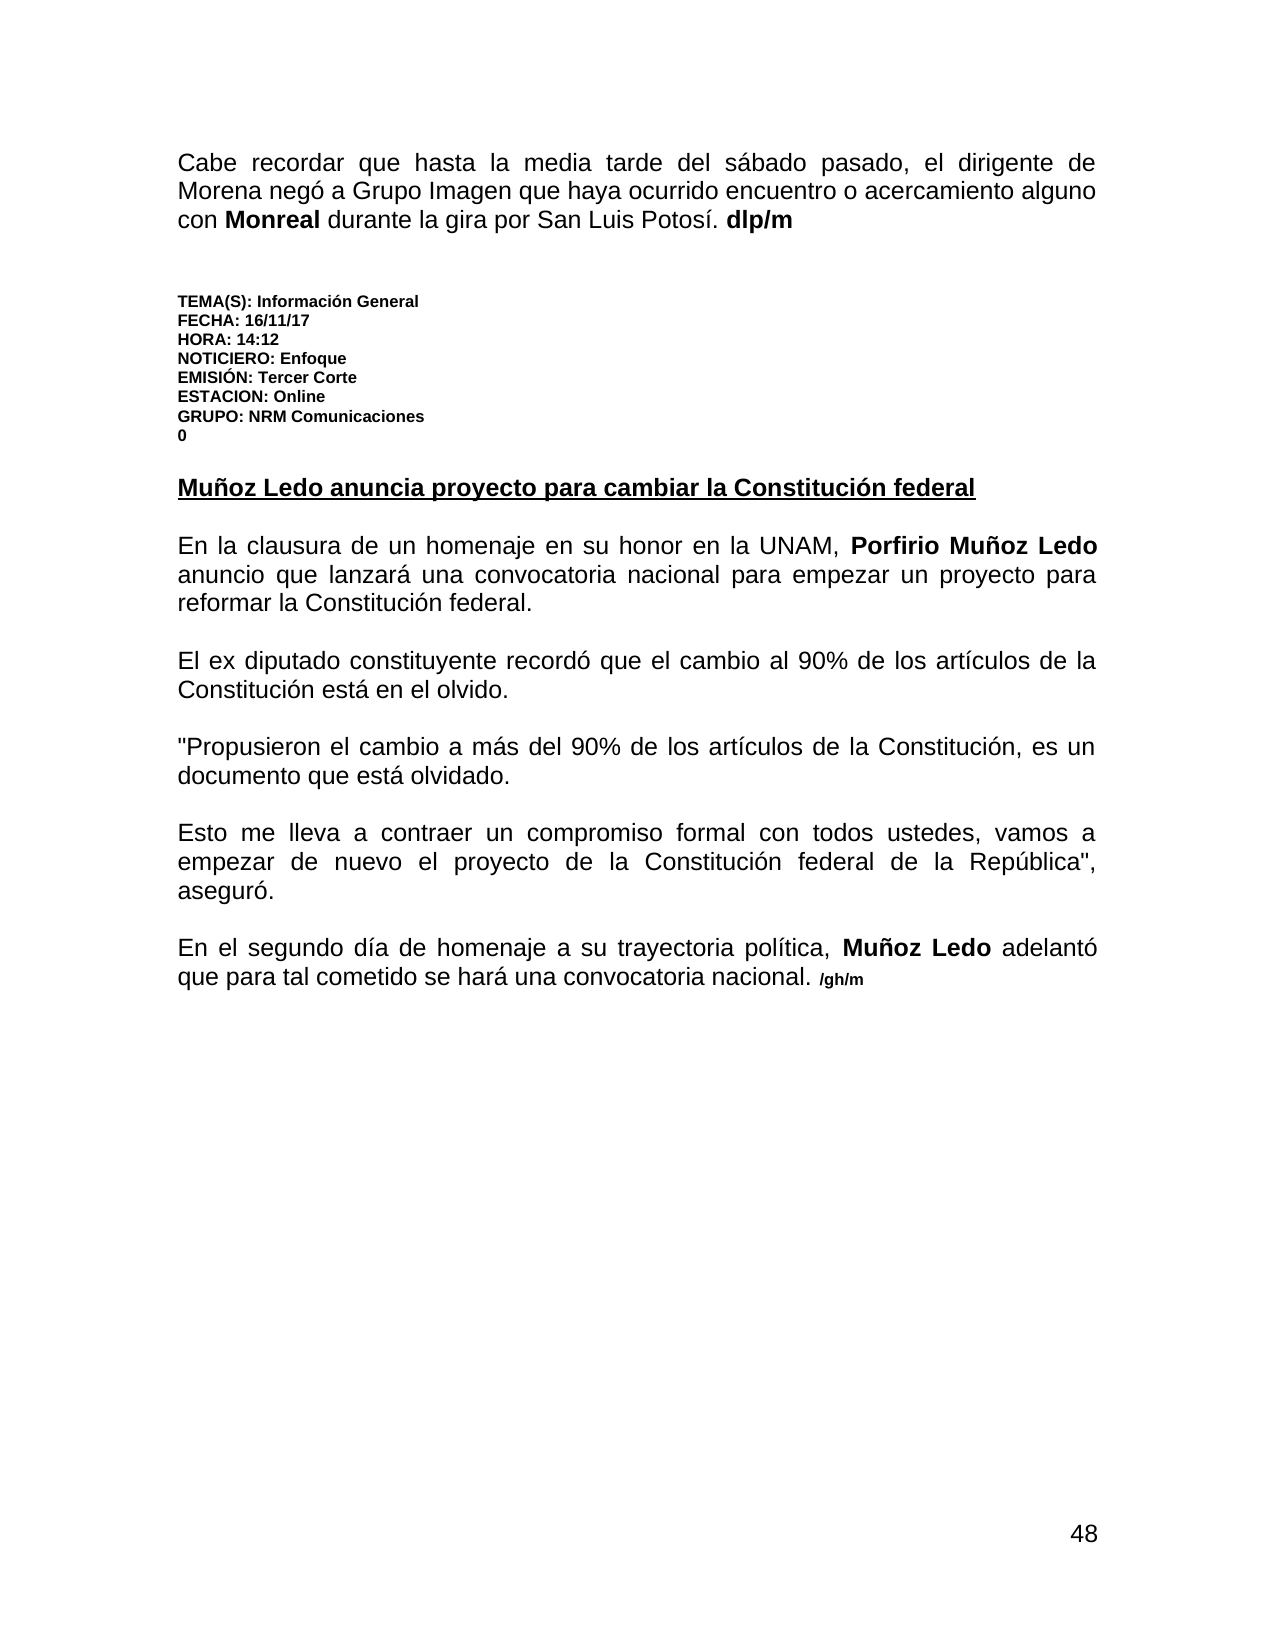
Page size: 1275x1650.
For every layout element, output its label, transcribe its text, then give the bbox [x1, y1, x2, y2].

text 0 [177, 426, 1098, 445]
text Esto me lleva a contraer un compromiso formal con todos ustedes, vamos a empezar de nuevo el proyecto de la Constitución federal de la República", aseguró. [177, 818, 1098, 905]
text El ex diputado constituyente recordó que el cambio al 90% de los artículos de la Constitución está en el olvido. [177, 646, 1098, 703]
text Cabe recordar que hasta la media tarde del sábado pasado, el dirigente de Morena negó a Grupo Imagen que haya ocurrido encuentro o acercamiento alguno con Monreal durante la gira por San Luis Potosí. dlp/m [177, 148, 1098, 234]
text ESTACION: Online [177, 387, 1098, 406]
text FECHA: 16/11/17 [177, 311, 1098, 330]
text TEMA(S): Información General [177, 291, 1098, 311]
text En el segundo día de homenaje a su trayectoria política, Muñoz Ledo adelantó que para tal cometido se hará una convocatoria nacional. /gh/m [177, 933, 1098, 991]
text Muñoz Ledo anuncia proyecto para cambiar la Constitución federal [177, 473, 1098, 502]
text GRUPO: NRM Comunicaciones [177, 406, 1098, 426]
text NOTICIERO: Enfoque [177, 349, 1098, 368]
text En la clausura de un homenaje en su honor en la UNAM, Porfirio Muñoz Ledo anuncio que lanzará una convocatoria nacional para empezar un proyecto para reformar la Constitución federal. [177, 531, 1098, 617]
text "Propusieron el cambio a más del 90% de los artículos de la Constitución, es un documento que está olvidado. [177, 732, 1098, 790]
text HORA: 14:12 [177, 330, 1098, 349]
text EMISIÓN: Tercer Corte [177, 368, 1098, 387]
